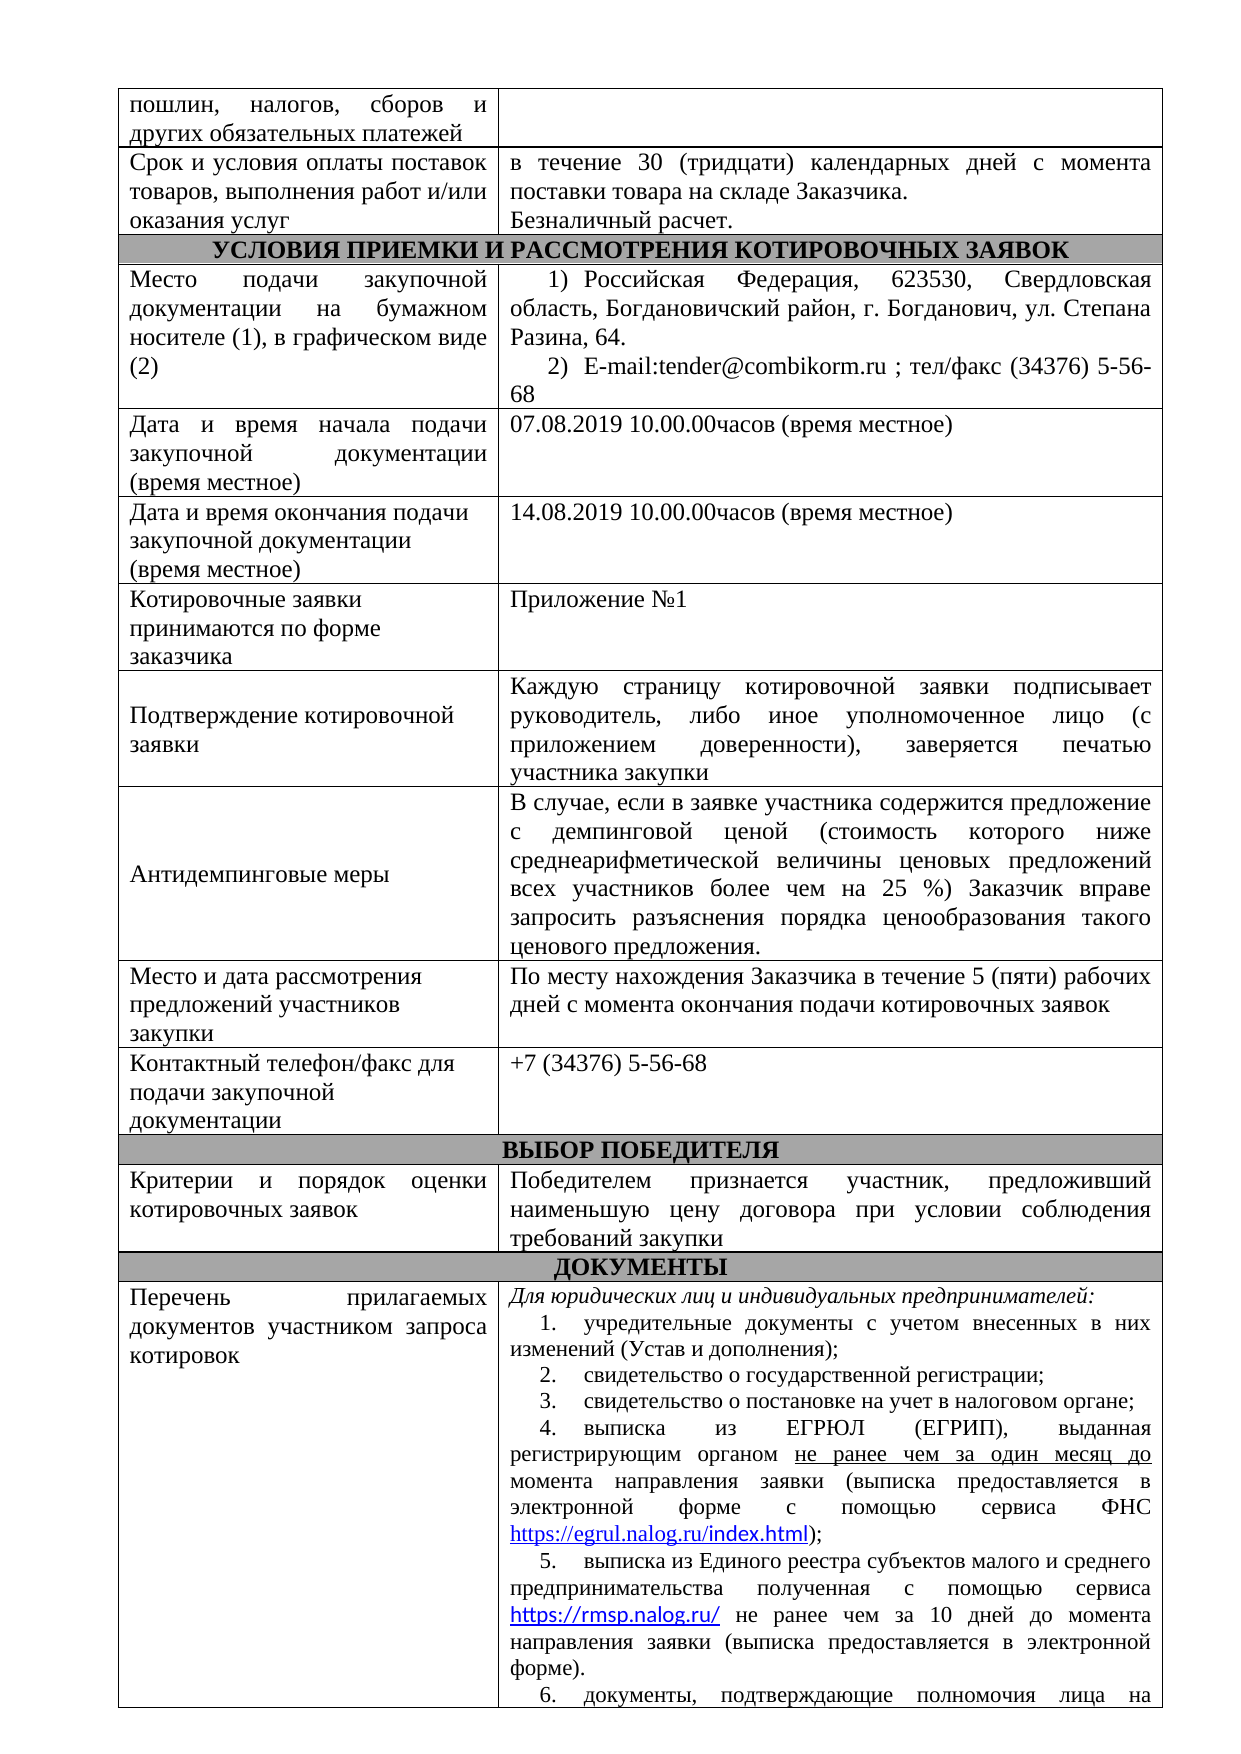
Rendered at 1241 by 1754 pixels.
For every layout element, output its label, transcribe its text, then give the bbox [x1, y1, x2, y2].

table_cell ДОКУМЕНТЫ [119, 1253, 1162, 1281]
table_cell Срок и условия оплаты поставок товаров, выполнения работ и/или оказания услуг [119, 148, 498, 234]
table_cell Российская Федерация, 623530, Свердловская область, Богдановичский район, г. Богданович, ул. Степана Разина, 64. E-mail:tender@combikorm.ru ; тел/факс (34376) 5-56-68 [499, 265, 1162, 408]
table_cell Дата и время окончания подачи закупочной документации (время местное) [119, 497, 498, 583]
table_cell Котировочные заявки принимаются по форме заказчика [119, 584, 498, 670]
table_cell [499, 1282, 1162, 1707]
table_cell Подтверждение котировочной заявки [119, 671, 498, 786]
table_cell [499, 89, 1162, 146]
table_cell По месту нахождения Заказчика в течение 5 (пяти) рабочих дней с момента окончания подачи котировочных заявок [499, 961, 1162, 1047]
table_cell Место и дата рассмотрения предложений участников закупки [119, 961, 498, 1047]
table_cell Место подачи закупочной документации на бумажном носителе (1), в графическом виде (2) [119, 265, 498, 408]
table_cell УСЛОВИЯ ПРИЕМКИ И РАССМОТРЕНИЯ КОТИРОВОЧНЫХ ЗАЯВОК [119, 235, 1162, 263]
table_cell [119, 89, 498, 146]
table_cell в течение 30 (тридцати) календарных дней с момента поставки товара на складе Заказчика. Безналичный расчет. [499, 148, 1162, 234]
table_cell +7 (34376) 5-56-68 [499, 1048, 1162, 1134]
table_cell ВЫБОР ПОБЕДИТЕЛЯ [119, 1135, 1162, 1164]
table_cell Каждую страницу котировочной заявки подписывает руководитель, либо иное уполномоченное лицо (с приложением доверенности), заверяется печатью участника закупки [499, 671, 1162, 786]
table_cell Победителем признается участник, предложивший наименьшую цену договора при условии соблюдения требований закупки [499, 1165, 1162, 1251]
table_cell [119, 1282, 498, 1707]
table_cell Дата и время начала подачи закупочной документации (время местное) [119, 409, 498, 496]
table_cell Контактный телефон/факс для подачи закупочной документации [119, 1048, 498, 1134]
table_cell Критерии и порядок оценки котировочных заявок [119, 1165, 498, 1251]
table_cell Приложение №1 [499, 584, 1162, 670]
table_cell 07.08.2019 10.00.00часов (время местное) [499, 409, 1162, 496]
table_cell Антидемпинговые меры [119, 787, 498, 960]
table_cell В случае, если в заявке участника содержится предложение с демпинговой ценой (стоимость которого ниже среднеарифметической величины ценовых предложений всех участников более чем на 25 %) Заказчик вправе запросить разъяснения порядка ценообразования такого ценового предложения. [499, 787, 1162, 960]
table_cell 14.08.2019 10.00.00часов (время местное) [499, 497, 1162, 583]
